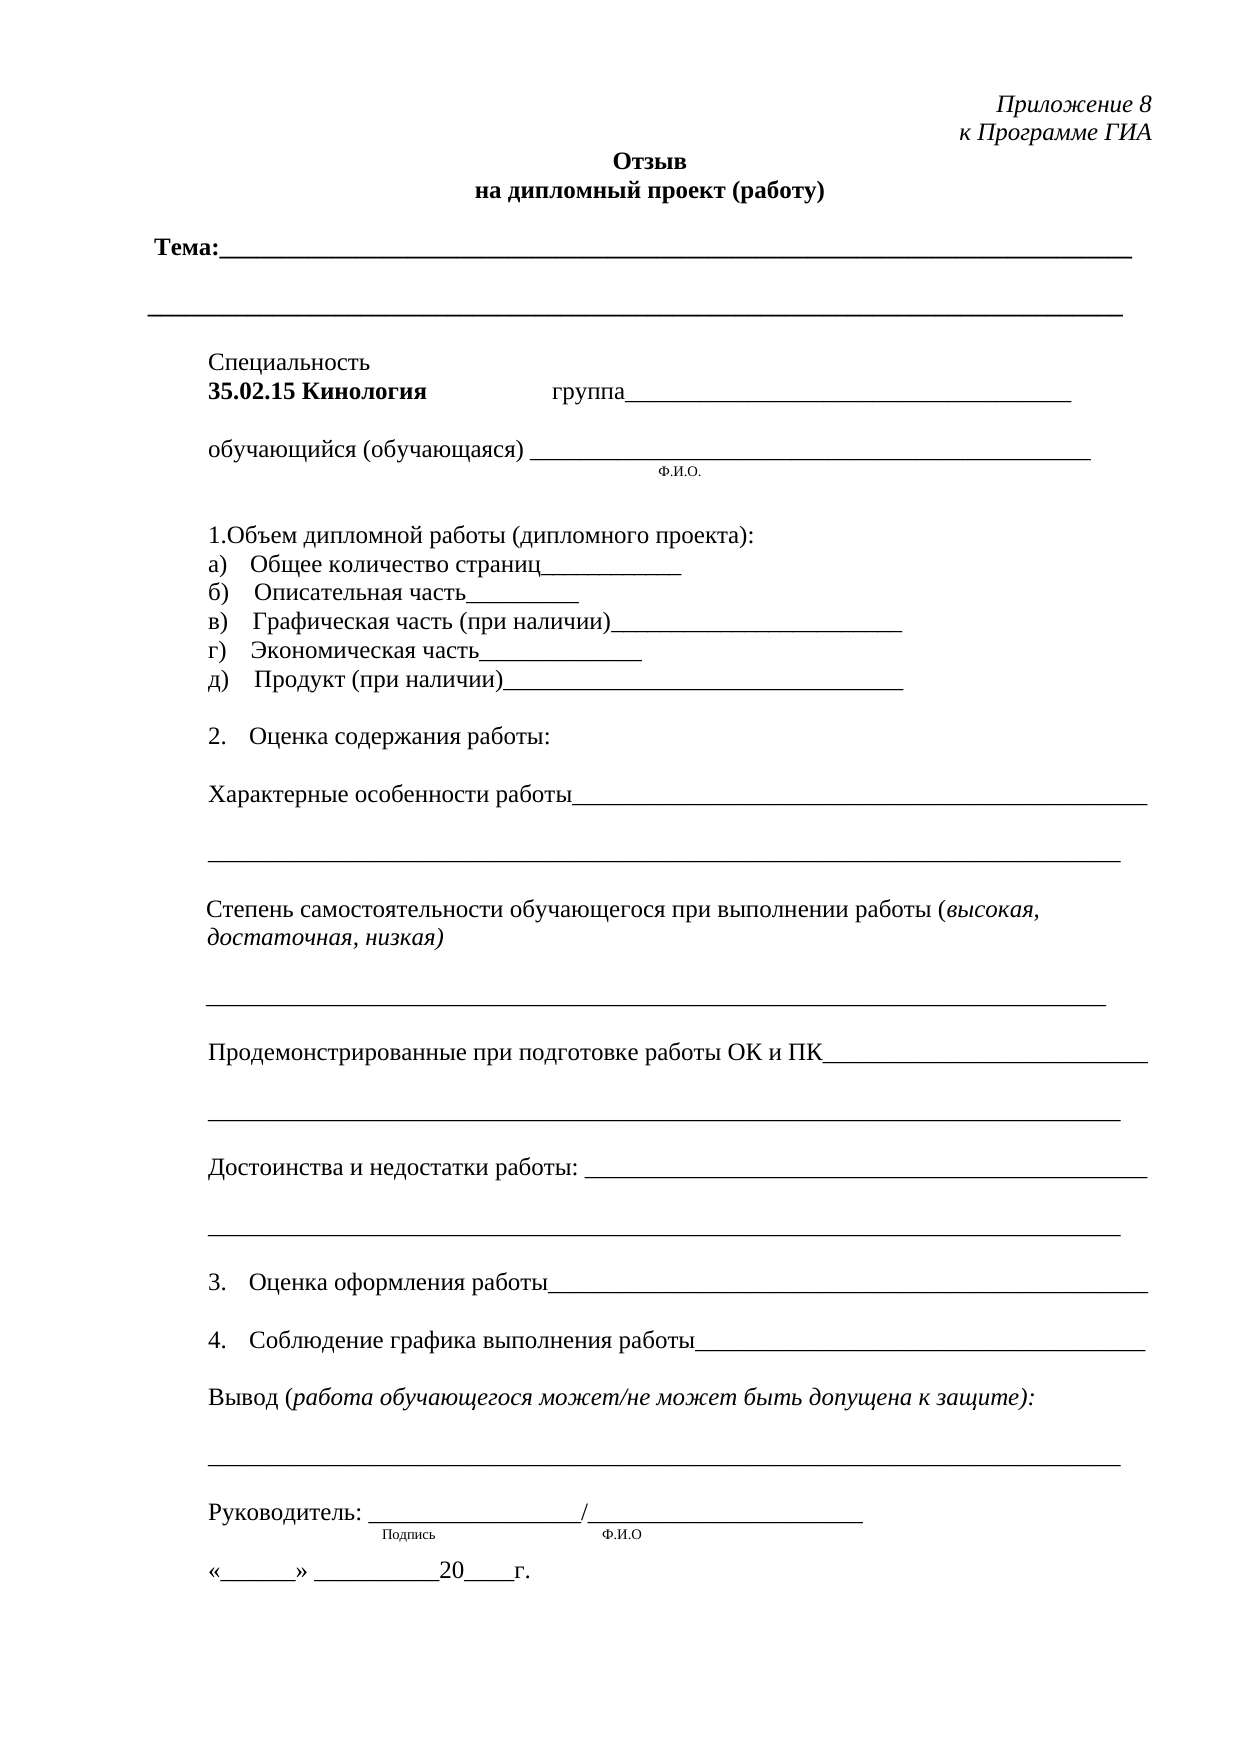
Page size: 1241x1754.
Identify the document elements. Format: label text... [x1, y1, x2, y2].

text а) Общее количество страниц [149, 549, 1152, 577]
text Ф.И.О. [149, 462, 1152, 491]
text ______________________________________________________________________________ [148, 290, 1152, 319]
text Приложение 8 [148, 89, 1152, 117]
text Подпись Ф.И.О [149, 1526, 1152, 1555]
text Тема:_________________________________________________________________________ [148, 232, 1152, 261]
text б) Описательная часть_________ [149, 577, 1152, 606]
text на дипломный проект (работу) [148, 175, 1152, 204]
text 4. Соблюдение графика выполнения работы____________________________________ [149, 1325, 1152, 1354]
text Руководитель: _________________/______________________ [149, 1497, 1152, 1526]
text 1.Объем дипломной работы (дипломного проекта): [149, 520, 1152, 549]
text в) Графическая часть (при наличии) [149, 606, 1152, 635]
text Степень самостоятельности обучающегося при выполнении работы (высокая, достаточная, низкая) [206, 894, 1152, 951]
text _________________________________________________________________________ [149, 1440, 1152, 1469]
text обучающийся (обучающаяся) __________ [149, 434, 1152, 462]
text ________________________________________________________________________ [206, 980, 1152, 1009]
text «______» __________20____г. [149, 1555, 1152, 1584]
text Специальность [149, 347, 1152, 376]
text Характерные особенности работы______________________________________________ [149, 779, 1152, 807]
text _________________________________________________________________________ [149, 1210, 1152, 1239]
text Вывод (работа обучающегося может/не может быть допущена к защите): [149, 1382, 1152, 1411]
text Продемонстрированные при подготовке работы ОК и ПК__________________________ [149, 1037, 1152, 1066]
text _________________________________________________________________________ [149, 836, 1152, 865]
text Достоинства и недостатки работы: _____________________________________________ [149, 1152, 1152, 1181]
text д) Продукт (при наличии)________________________________ [149, 664, 1152, 692]
text 2. Оценка содержания работы: [149, 721, 1152, 750]
text 35.02.15 Кинология группа [149, 376, 1152, 405]
text г) Экономическая часть_____________ [149, 635, 1152, 664]
text Отзыв [148, 146, 1152, 175]
text _________________________________________________________________________ [149, 1095, 1152, 1124]
text к Программе ГИА [148, 117, 1152, 146]
text 3. Оценка оформления работы________________________________________________ [149, 1267, 1152, 1296]
